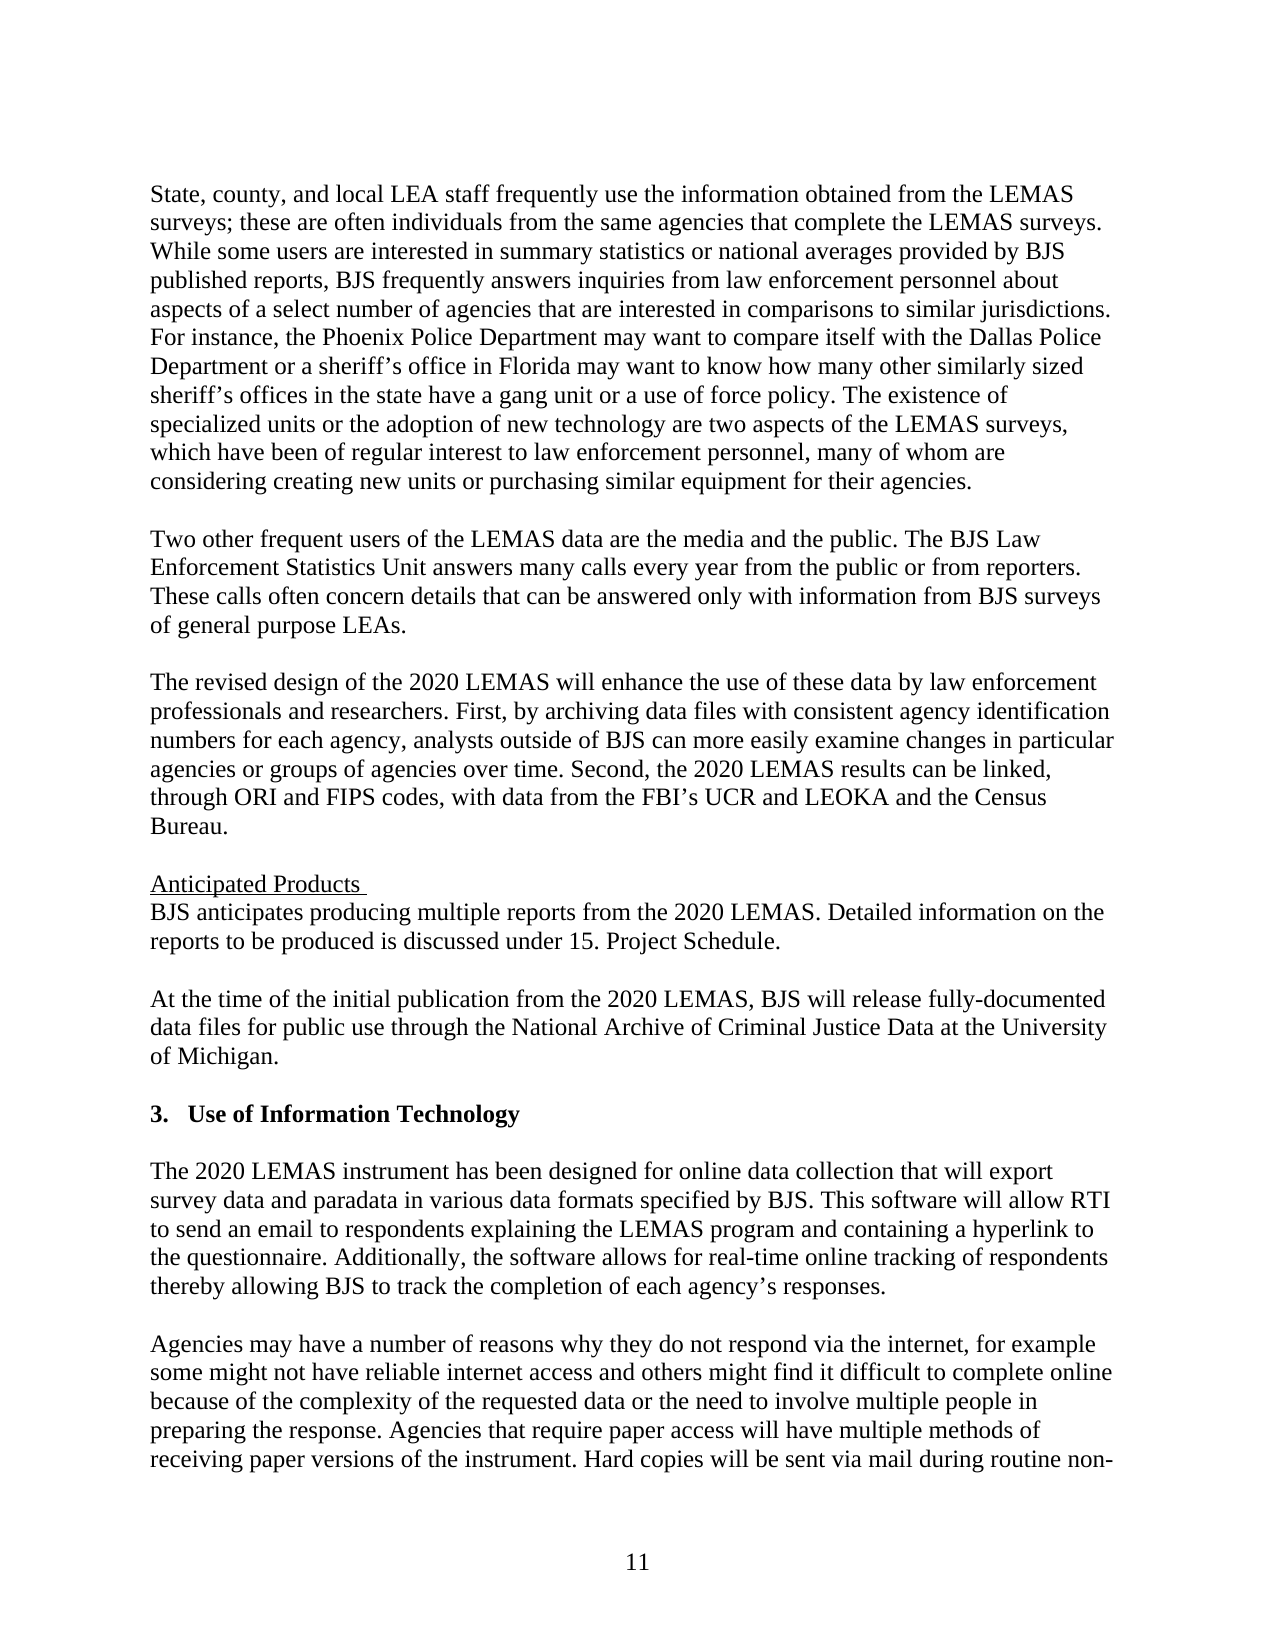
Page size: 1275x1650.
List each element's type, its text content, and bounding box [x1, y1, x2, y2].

text The 2020 LEMAS instrument has been designed for online data collection that will export survey data and paradata in various data formats specified by BJS. This software will allow RTI to send an email to respondents explaining the LEMAS program and containing a hyperlink to the questionnaire. Additionally, the software allows for real-time online tracking of respondents thereby allowing BJS to track the completion of each agency’s responses. [150, 1156, 1125, 1300]
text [150, 1329, 1125, 1472]
text At the time of the initial publication from the 2020 LEMAS, BJS will release fully-documented data files for public use through the National Archive of Criminal Justice Data at the University of Michigan. [150, 984, 1125, 1070]
text Two other frequent users of the LEMAS data are the media and the public. The BJS Law Enforcement Statistics Unit answers many calls every year from the public or from reporters. These calls often concern details that can be answered only with information from BJS surveys of general purpose LEAs. [150, 524, 1125, 639]
text BJS anticipates producing multiple reports from the 2020 LEMAS. Detailed information on the reports to be produced is discussed under 15. Project Schedule. [150, 897, 1125, 955]
text The revised design of the 2020 LEMAS will enhance the use of these data by law enforcement professionals and researchers. First, by archiving data files with consistent agency identification numbers for each agency, analysts outside of BJS can more easily examine changes in particular agencies or groups of agencies over time. Second, the 2020 LEMAS results can be linked, through ORI and FIPS codes, with data from the FBI’s UCR and LEOKA and the Census Bureau. [150, 667, 1125, 840]
text Anticipated Products [150, 869, 1125, 897]
text State, county, and local LEA staff frequently use the information obtained from the LEMAS surveys; these are often individuals from the same agencies that complete the LEMAS surveys. While some users are interested in summary statistics or national averages provided by BJS published reports, BJS frequently answers inquiries from law enforcement personnel about aspects of a select number of agencies that are interested in comparisons to similar jurisdictions. For instance, the Phoenix Police Department may want to compare itself with the Dallas Police Department or a sheriff’s office in Florida may want to know how many other similarly sized sheriff’s offices in the state have a gang unit or a use of force policy. The existence of specialized units or the adoption of new technology are two aspects of the LEMAS surveys, which have been of regular interest to law enforcement personnel, many of whom are considering creating new units or purchasing similar equipment for their agencies. [150, 179, 1125, 495]
list Use of Information Technology [150, 1099, 1125, 1127]
